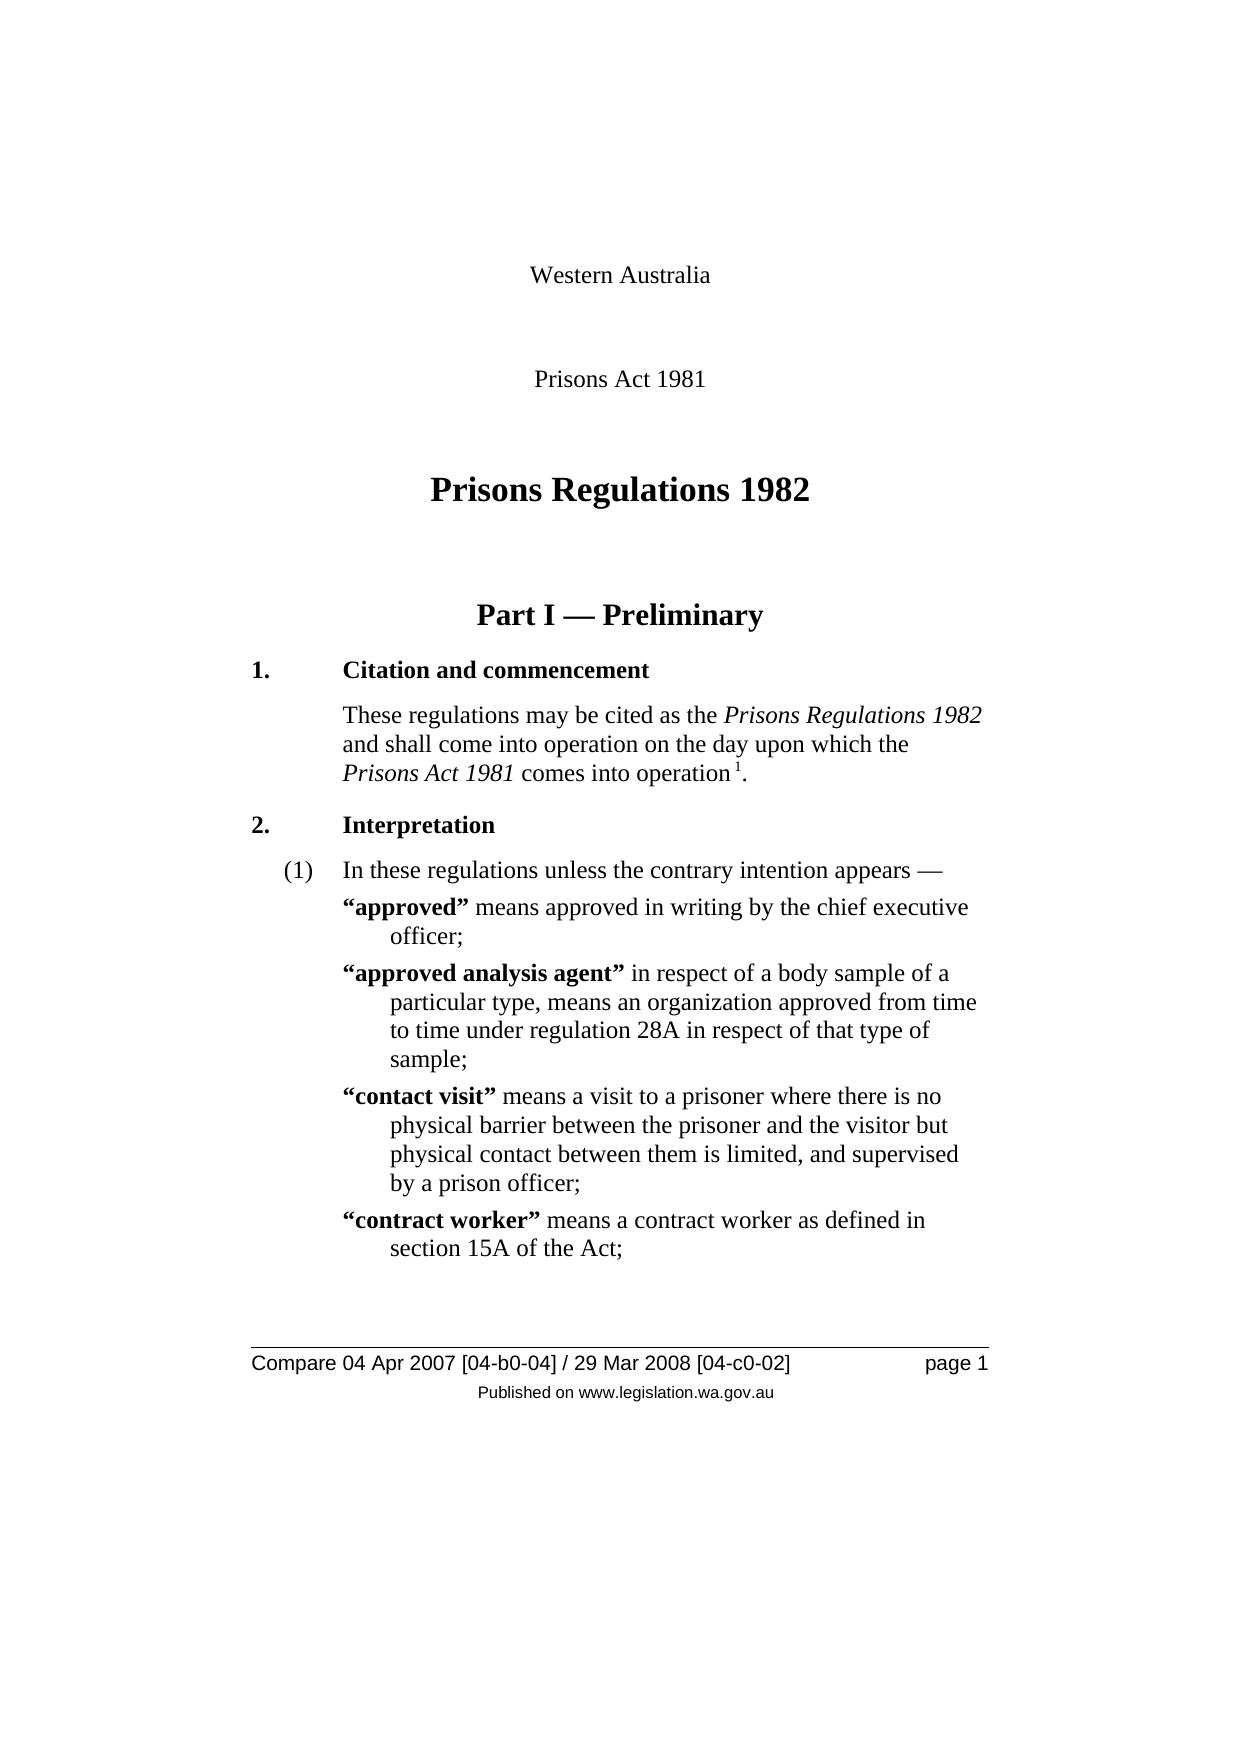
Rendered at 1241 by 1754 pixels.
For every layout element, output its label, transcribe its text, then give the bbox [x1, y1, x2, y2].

subtitle 1. Citation and commencement [251, 655, 989, 684]
text These regulations may be cited as the Prisons Regulations 1982 and shall come into operation on the day upon which the Prisons Act 1981 comes into operation 1. [251, 701, 989, 787]
text (1) In these regulations unless the contrary intention appears — [251, 855, 989, 884]
text “approved analysis agent” in respect of a body sample of a particular type, means an organization approved from time to time under regulation 28A in respect of that type of sample; [251, 958, 989, 1073]
text “approved” means approved in writing by the chief executive officer; [251, 892, 989, 950]
text Prisons Act 1981 [251, 364, 989, 393]
text Western Australia [251, 261, 989, 289]
text Prisons Regulations 1982 [251, 468, 989, 509]
text “contract worker” means a contract worker as defined in section 15A of the Act; [251, 1205, 989, 1262]
subtitle Part I — Preliminary [251, 596, 989, 632]
subtitle 2. Interpretation [251, 810, 989, 838]
text “contact visit” means a visit to a prisoner where there is no physical barrier between the prisoner and the visitor but physical contact between them is limited, and supervised by a prison officer; [251, 1081, 989, 1196]
